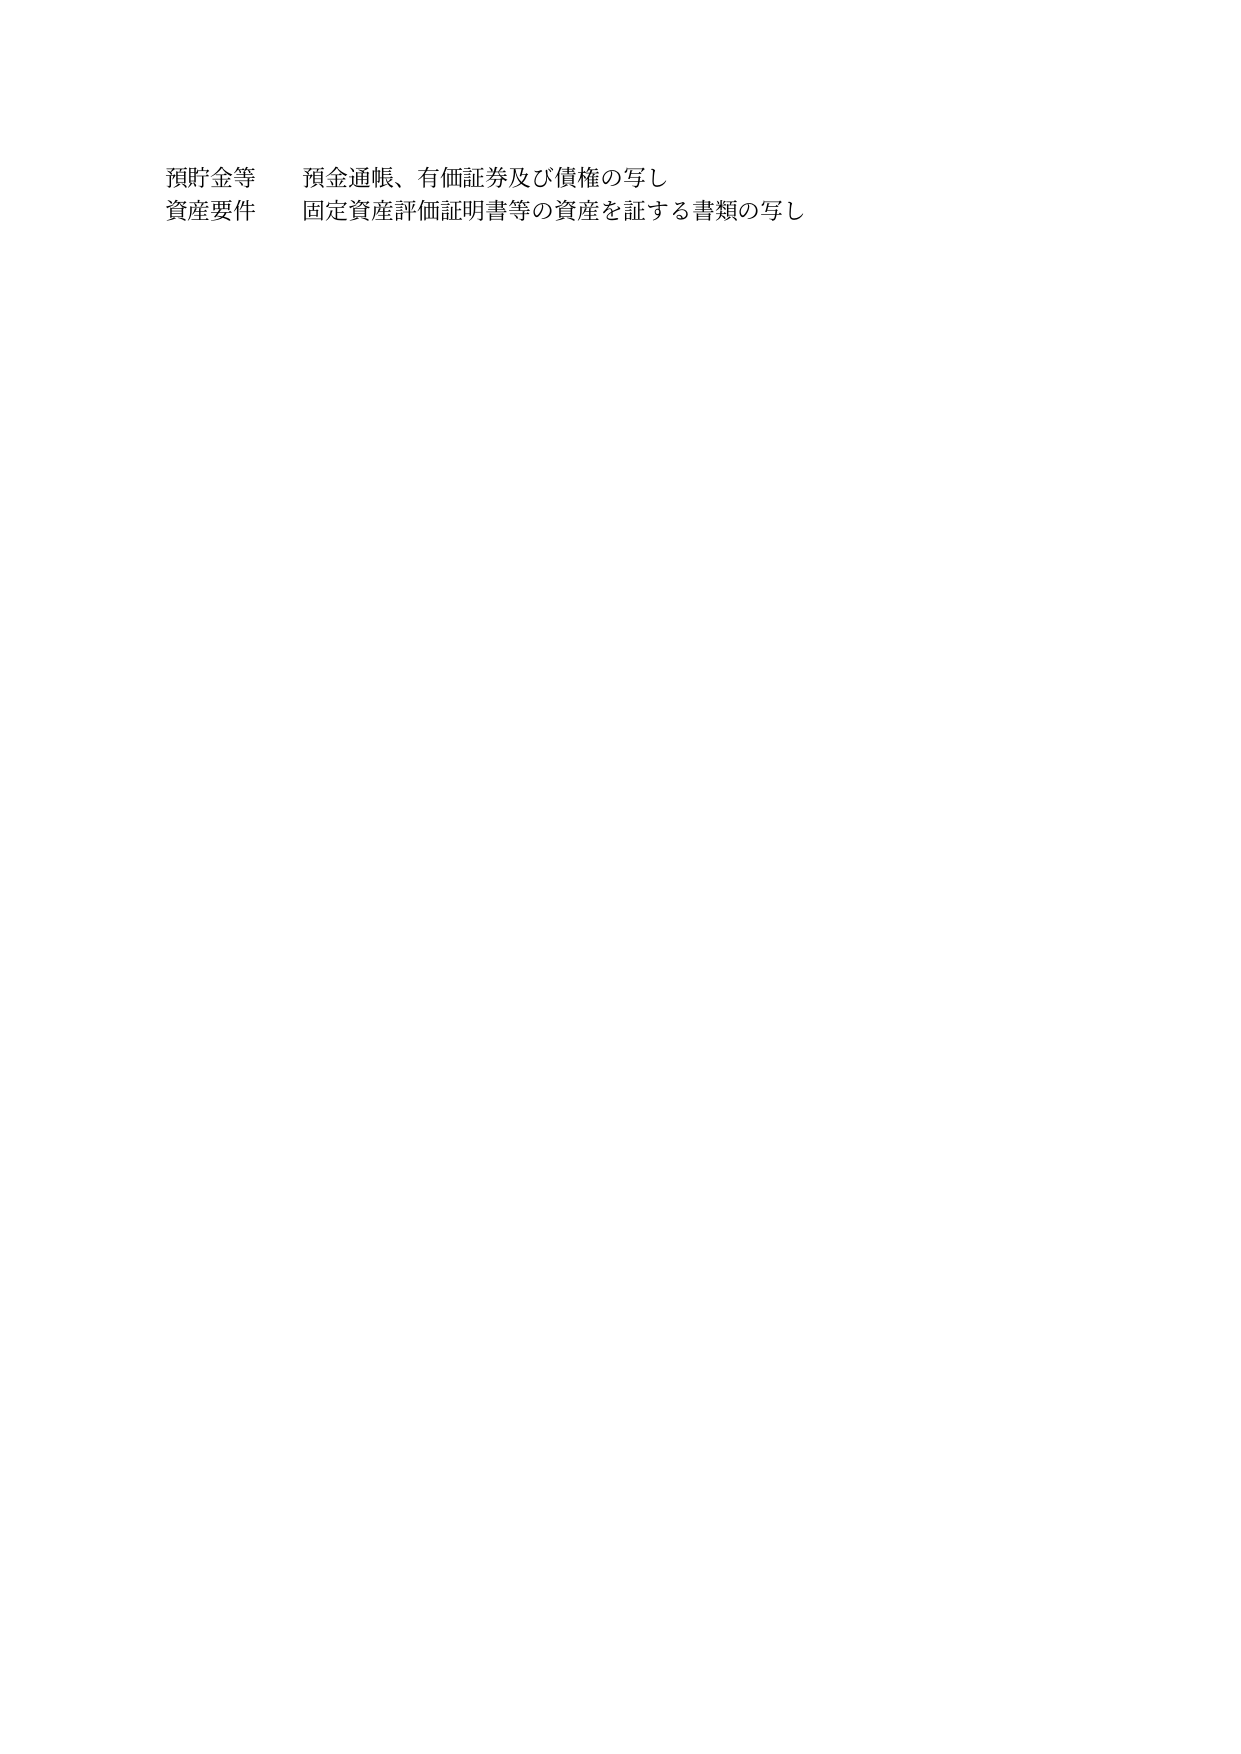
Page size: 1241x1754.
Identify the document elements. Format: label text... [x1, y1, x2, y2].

text 預貯金等 預金通帳、有価証券及び債権の写し [142, 161, 1098, 193]
text 資産要件 固定資産評価証明書等の資産を証する書類の写し [142, 193, 1098, 226]
